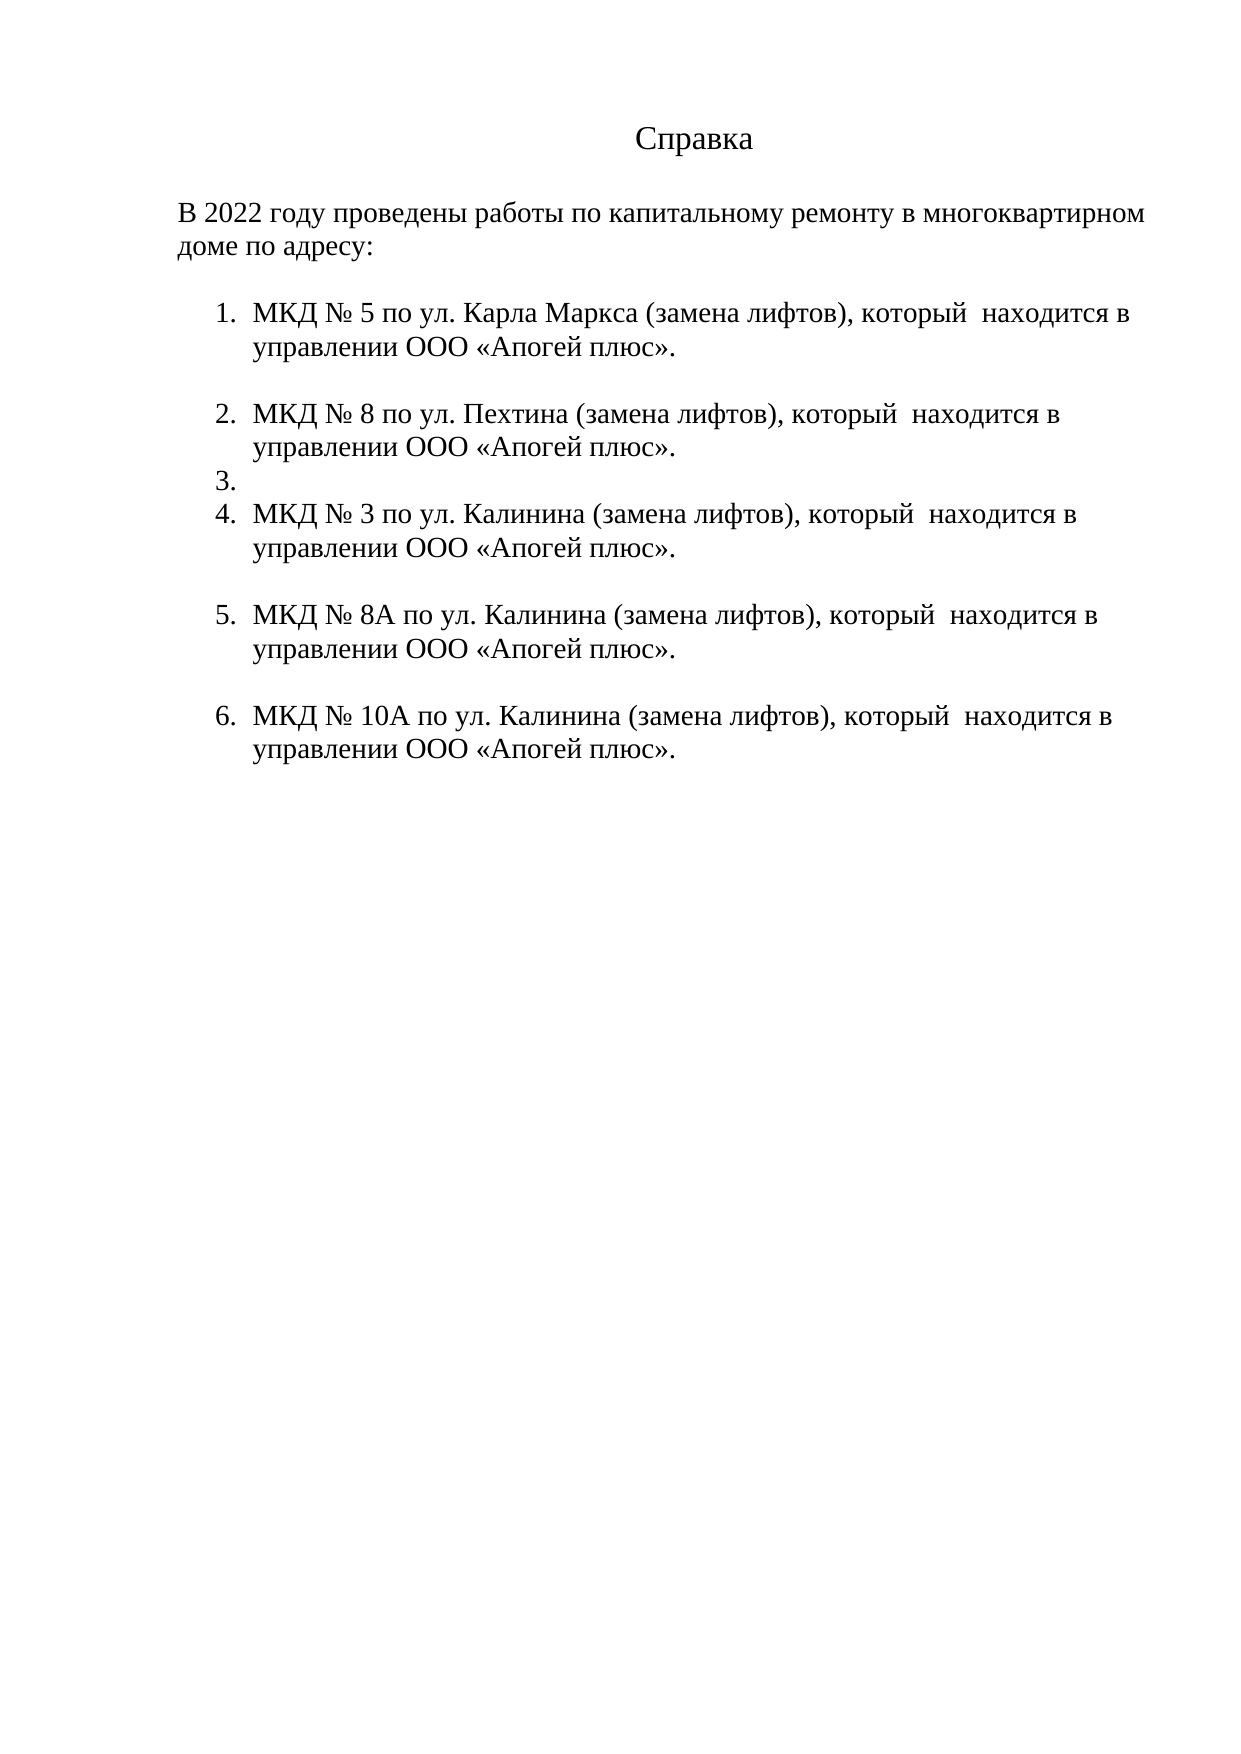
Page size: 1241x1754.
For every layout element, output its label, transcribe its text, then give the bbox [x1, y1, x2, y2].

list МКД № 8 по ул. Пехтина (замена лифтов), который находится в управлении ООО «Апогей плюс». [215, 396, 1211, 463]
list МКД № 5 по ул. Карла Маркса (замена лифтов), который находится в управлении ООО «Апогей плюс». [215, 295, 1211, 362]
list МКД № 3 по ул. Калинина (замена лифтов), который находится в управлении ООО «Апогей плюс». [215, 497, 1211, 564]
text Справка [177, 118, 1211, 156]
text В 2022 году проведены работы по капитальному ремонту в многоквартирном доме по адресу: [177, 195, 1211, 262]
list МКД № 10А по ул. Калинина (замена лифтов), который находится в управлении ООО «Апогей плюс». [215, 698, 1211, 765]
list МКД № 8А по ул. Калинина (замена лифтов), который находится в управлении ООО «Апогей плюс». [215, 597, 1211, 664]
